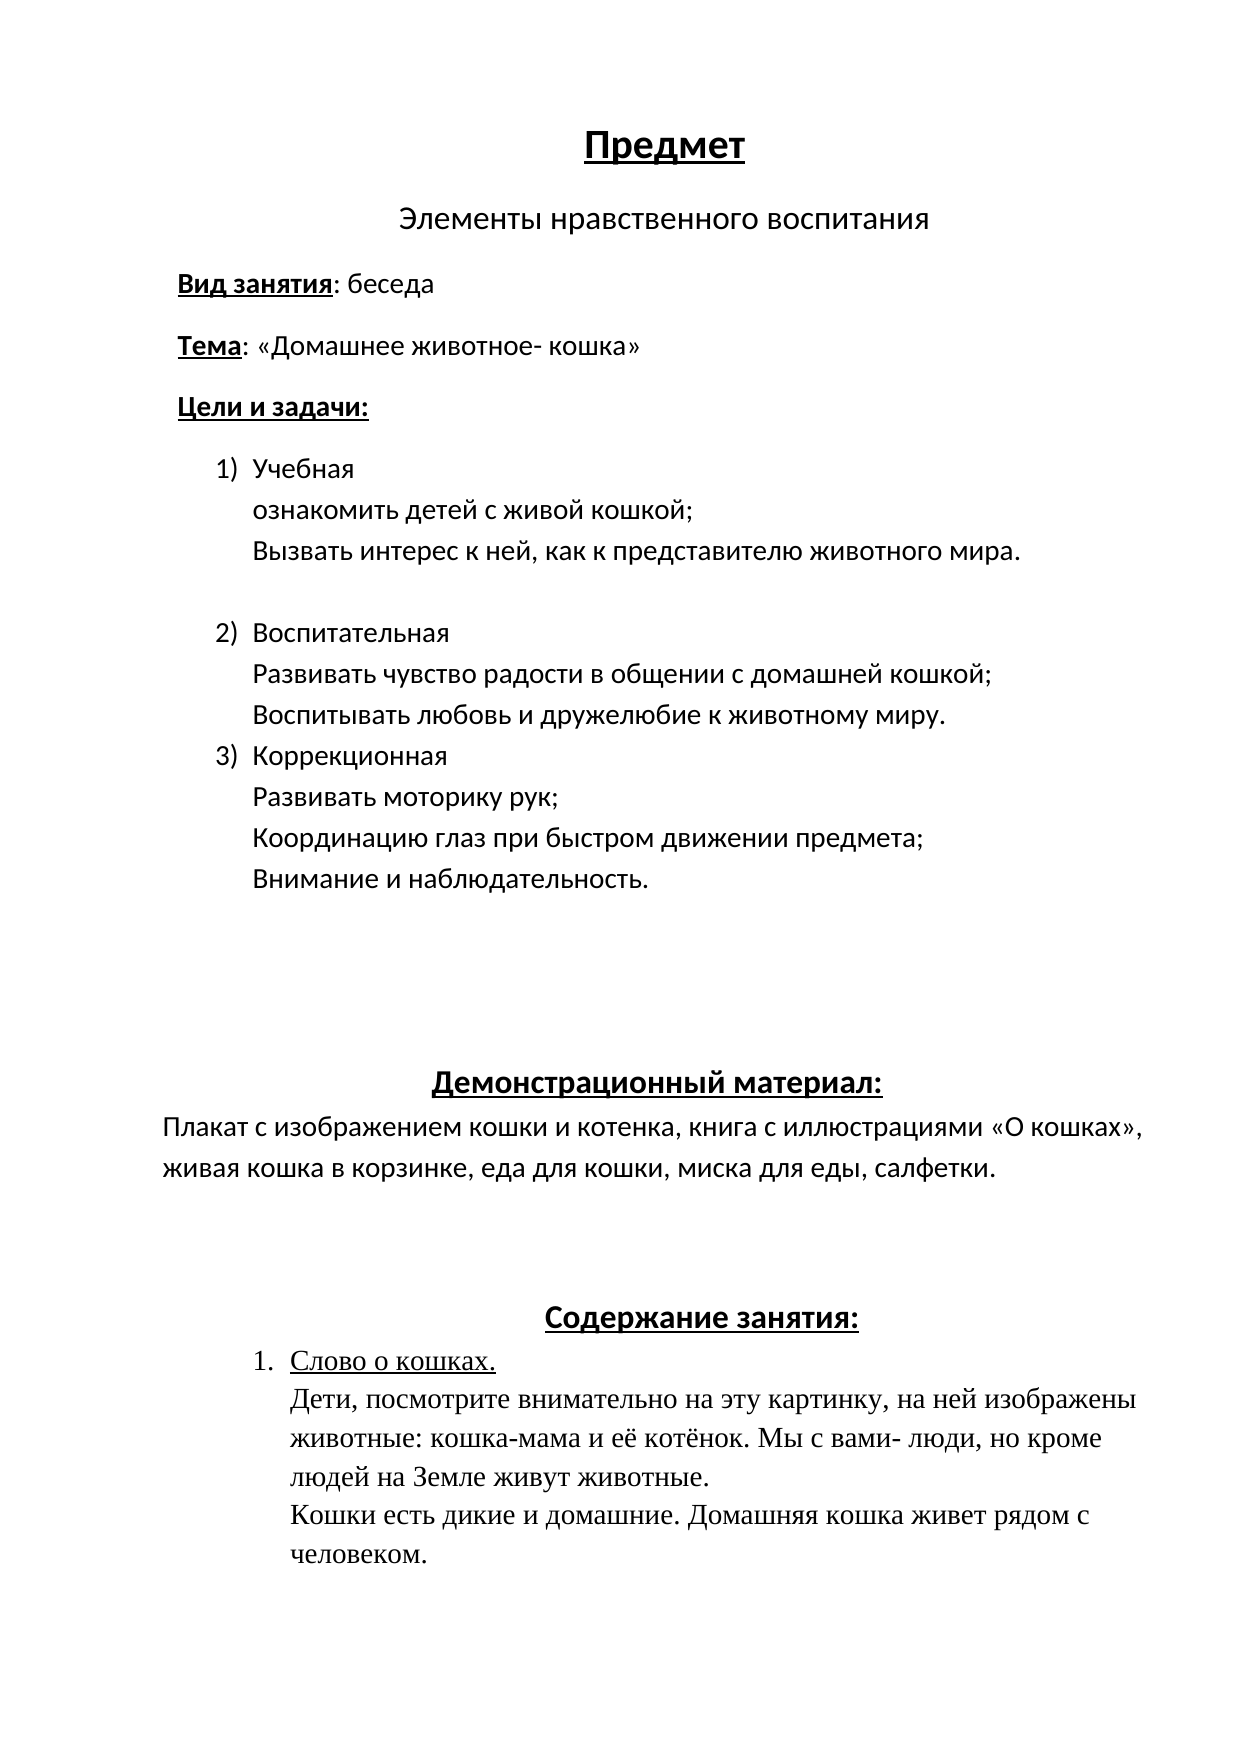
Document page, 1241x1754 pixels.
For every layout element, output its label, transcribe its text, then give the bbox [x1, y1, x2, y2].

list Вызвать интерес к ней, как к представителю животного мира. [252, 532, 1152, 568]
list Учебная [215, 450, 1152, 486]
list Содержание занятия: [252, 1296, 1152, 1337]
list Развивать моторику рук; [252, 778, 1152, 813]
list ознакомить детей с живой кошкой; [252, 491, 1152, 527]
text Предмет [177, 118, 1152, 169]
list Кошки есть дикие и домашние. Домашняя кошка живет рядом с человеком. [290, 1497, 1152, 1569]
list Координацию глаз при быстром движении предмета; [252, 819, 1152, 854]
list Внимание и наблюдательность. [252, 860, 1152, 895]
text Вид занятия: беседа [177, 265, 1152, 301]
list Развивать чувство радости в общении с домашней кошкой; [252, 655, 1152, 691]
list Плакат с изображением кошки и котенка, книга с иллюстрациями «О кошках», живая кошка в корзинке, еда для кошки, миска для еды, салфетки. [162, 1108, 1152, 1185]
text Цели и задачи: [177, 388, 1152, 424]
list Воспитывать любовь и дружелюбие к животному миру. [252, 696, 1152, 732]
text Элементы нравственного воспитания [177, 197, 1152, 238]
list Коррекционная [215, 737, 1152, 772]
list Дети, посмотрите внимательно на эту картинку, на ней изображены животные: кошка-мама и её котёнок. Мы с вами- люди, но кроме людей на Земле живут животные. [290, 1382, 1152, 1492]
list Демонстрационный материал: [162, 1062, 1152, 1102]
list Воспитательная [215, 614, 1152, 650]
list Слово о кошках. [252, 1343, 1152, 1377]
text Тема: «Домашнее животное- кошка» [177, 327, 1152, 362]
